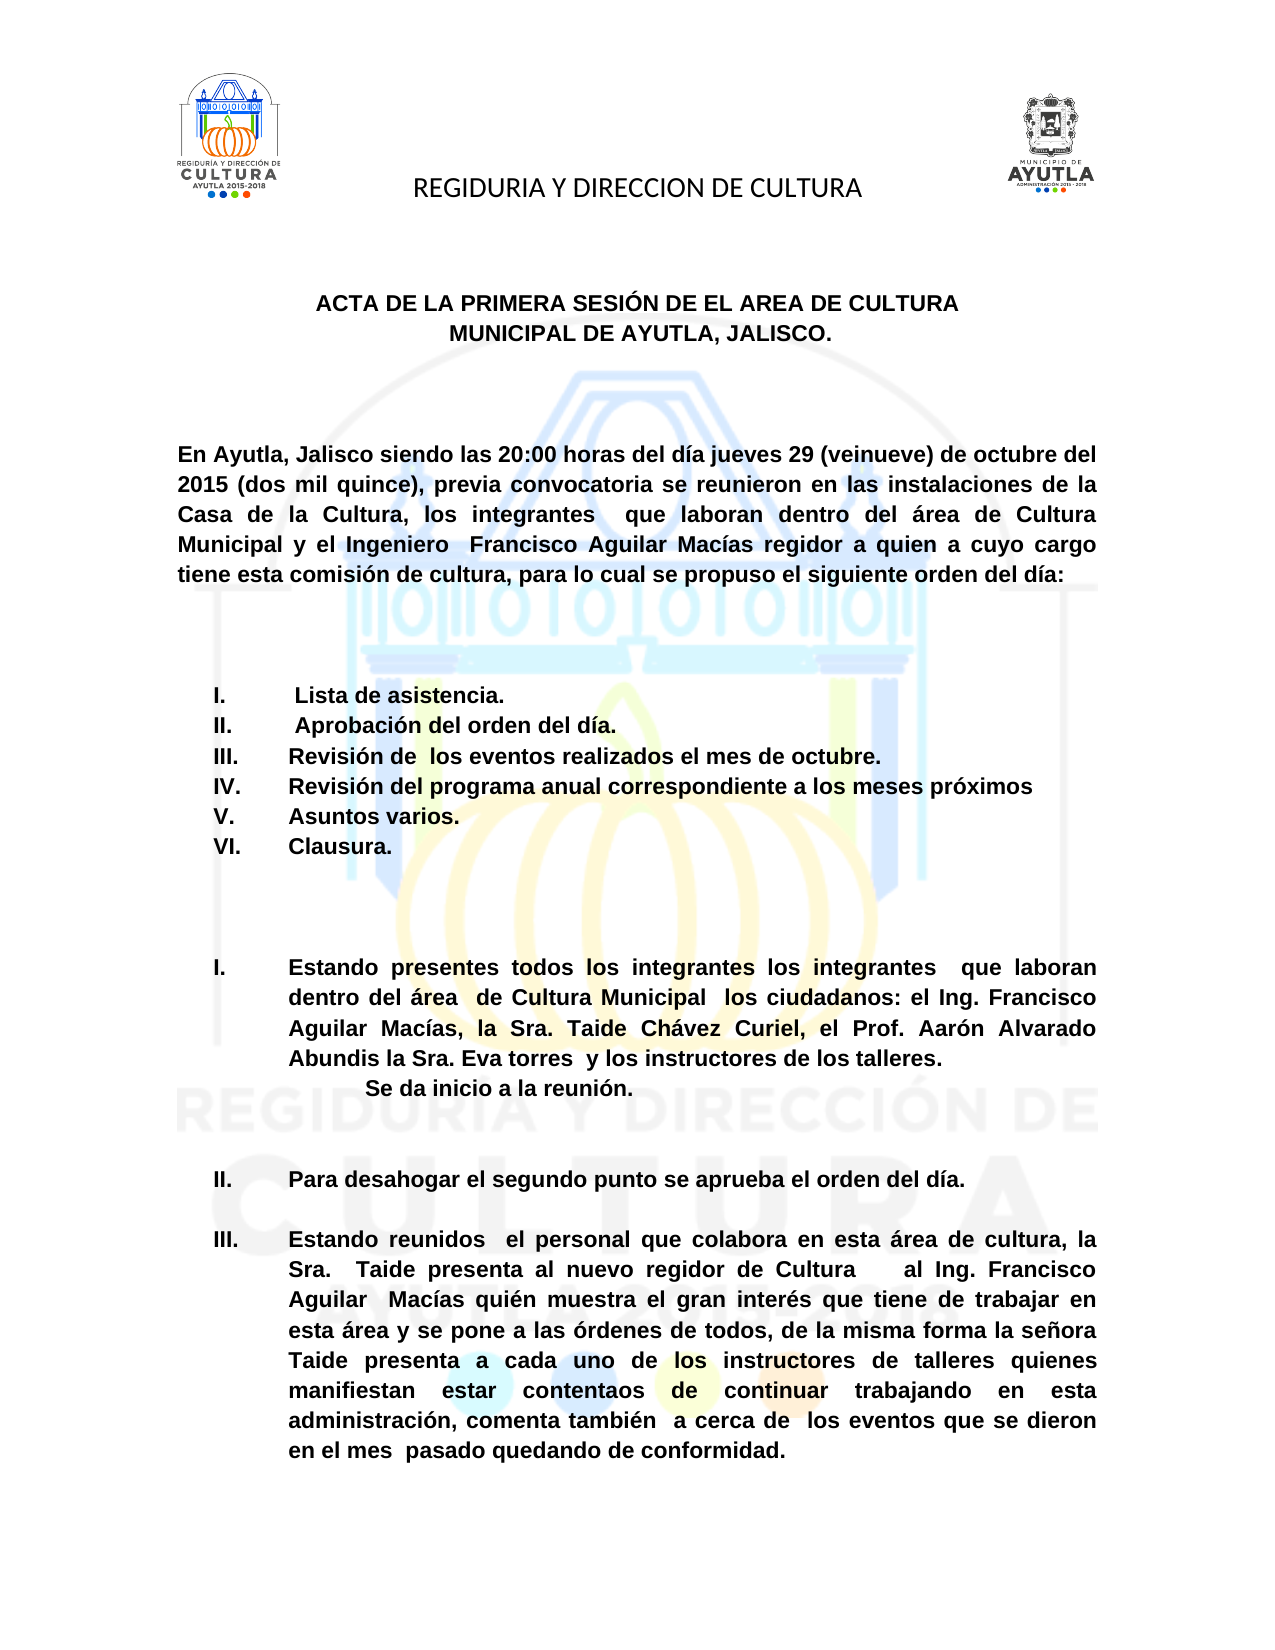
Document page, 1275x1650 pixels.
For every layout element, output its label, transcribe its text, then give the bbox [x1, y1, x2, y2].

text En Ayutla, Jalisco siendo las 20:00 horas del día jueves 29 (veinueve) de octubre del 2015 (dos mil quince), previa convocatoria se reunieron en las instalaciones de la Casa de la Cultura, los integrantes que laboran dentro del área de Cultura Municipal y el Ingeniero Francisco Aguilar Macías regidor a quien a cuyo cargo tiene esta comisión de cultura, para lo cual se propuso el siguiente orden del día: [177, 441, 1098, 588]
list Estando presentes todos los integrantes los integrantes que laboran dentro del área de Cultura Municipal los ciudadanos: el Ing. Francisco Aguilar Macías, la Sra. Taide Chávez Curiel, el Prof. Aarón Alvarado Abundis la Sra. Eva torres y los instructores de los talleres. [213, 954, 1098, 1071]
text ACTA DE LA PRIMERA SESIÓN DE EL AREA DE CULTURA [177, 289, 1098, 316]
text Se da inicio a la reunión. [365, 1075, 1098, 1101]
list Lista de asistencia. [213, 682, 1098, 709]
list Revisión del programa anual correspondiente a los meses próximos [213, 773, 1098, 799]
list Aprobación del orden del día. [213, 712, 1098, 739]
list Estando reunidos el personal que colabora en esta área de cultura, la Sra. Taide presenta al nuevo regidor de Cultura al Ing. Francisco Aguilar Macías quién muestra el gran interés que tiene de trabajar en esta área y se pone a las órdenes de todos, de la misma forma la señora Taide presenta a cada uno de los instructores de talleres quienes manifiestan estar contentaos de continuar trabajando en esta administración, comenta también a cerca de los eventos que se dieron en el mes pasado quedando de conformidad. [213, 1226, 1098, 1464]
list Revisión de los eventos realizados el mes de octubre. [213, 743, 1098, 769]
list Asuntos varios. [213, 803, 1098, 829]
picture [1004, 89, 1098, 198]
list Clausura. [213, 833, 1098, 860]
text MUNICIPAL DE AYUTLA, JALISCO. [177, 320, 1098, 346]
picture [177, 73, 281, 198]
list Para desahogar el segundo punto se aprueba el orden del día. [213, 1166, 1098, 1192]
